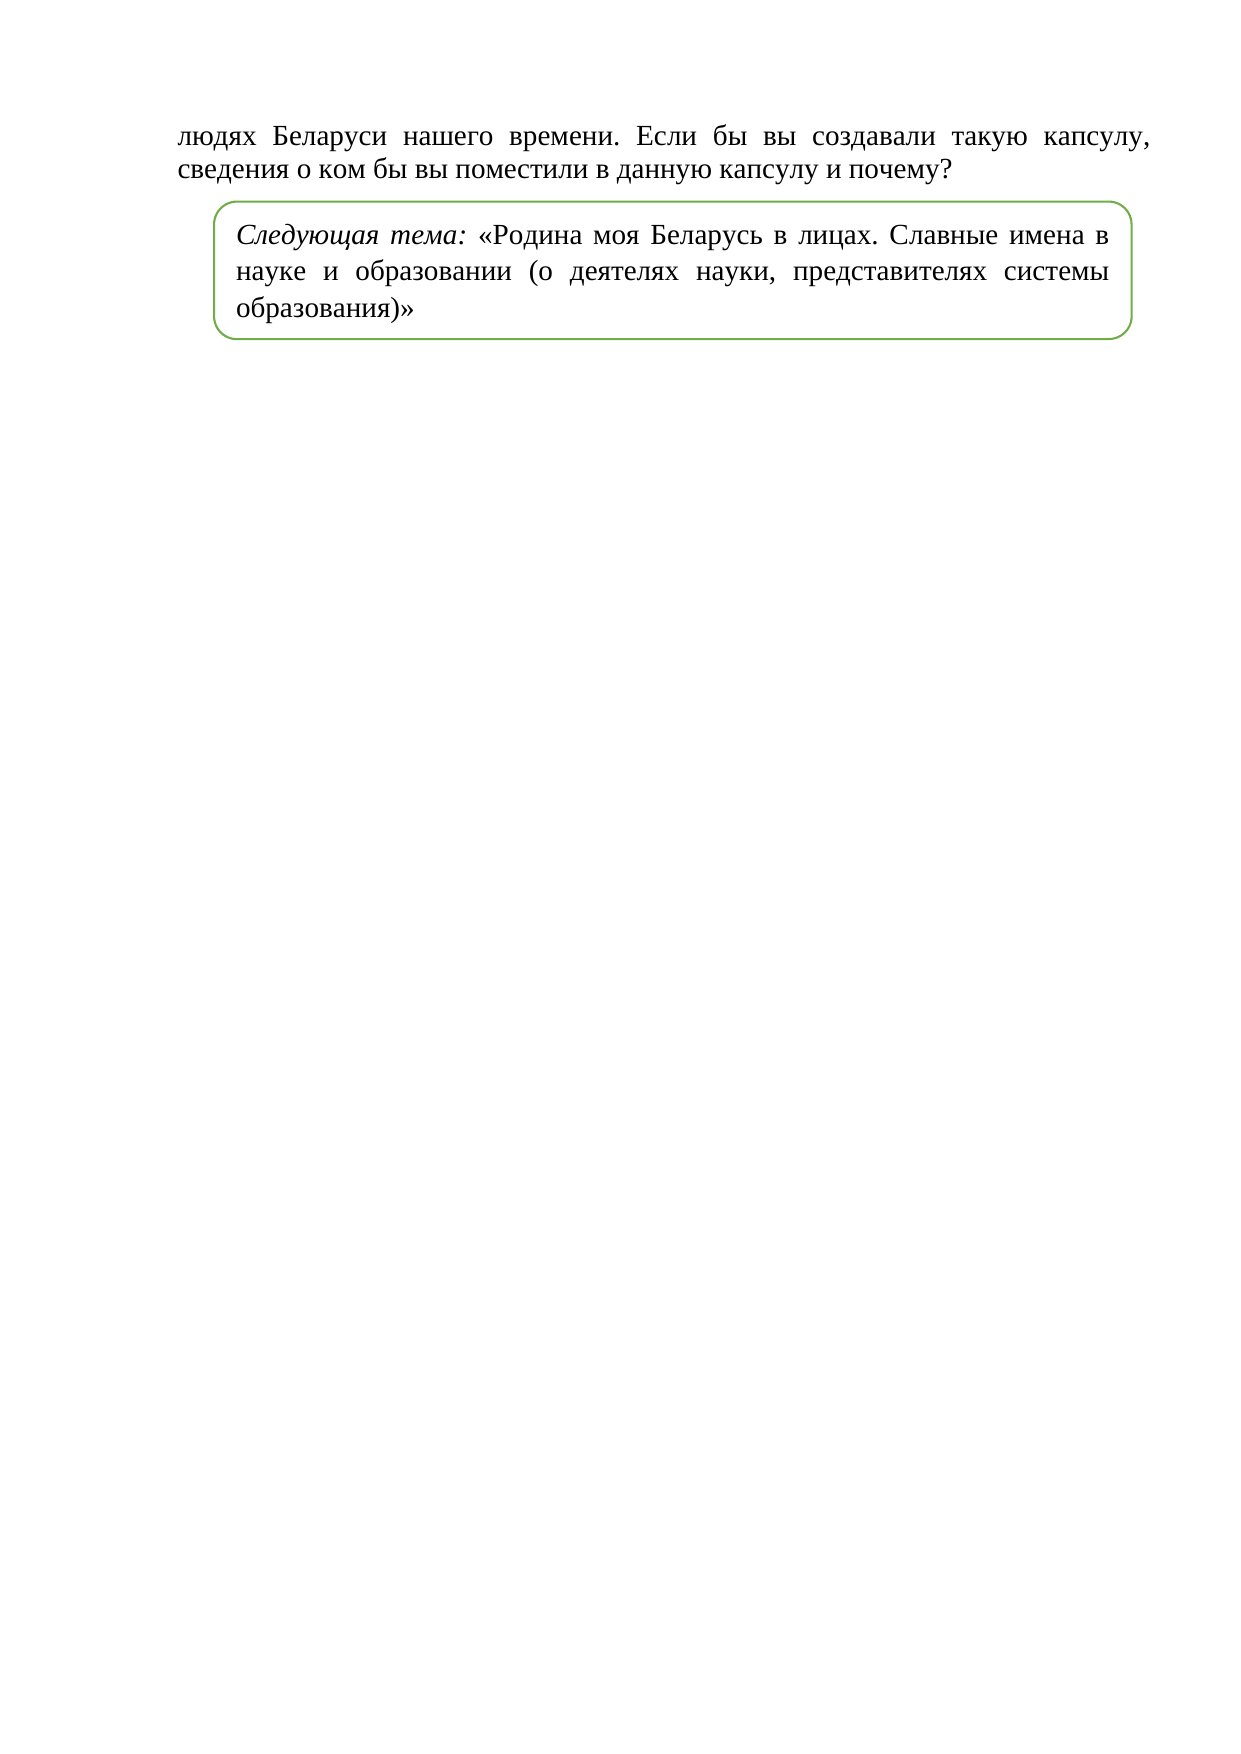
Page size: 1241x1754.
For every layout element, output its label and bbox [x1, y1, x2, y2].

text [177, 118, 1152, 185]
